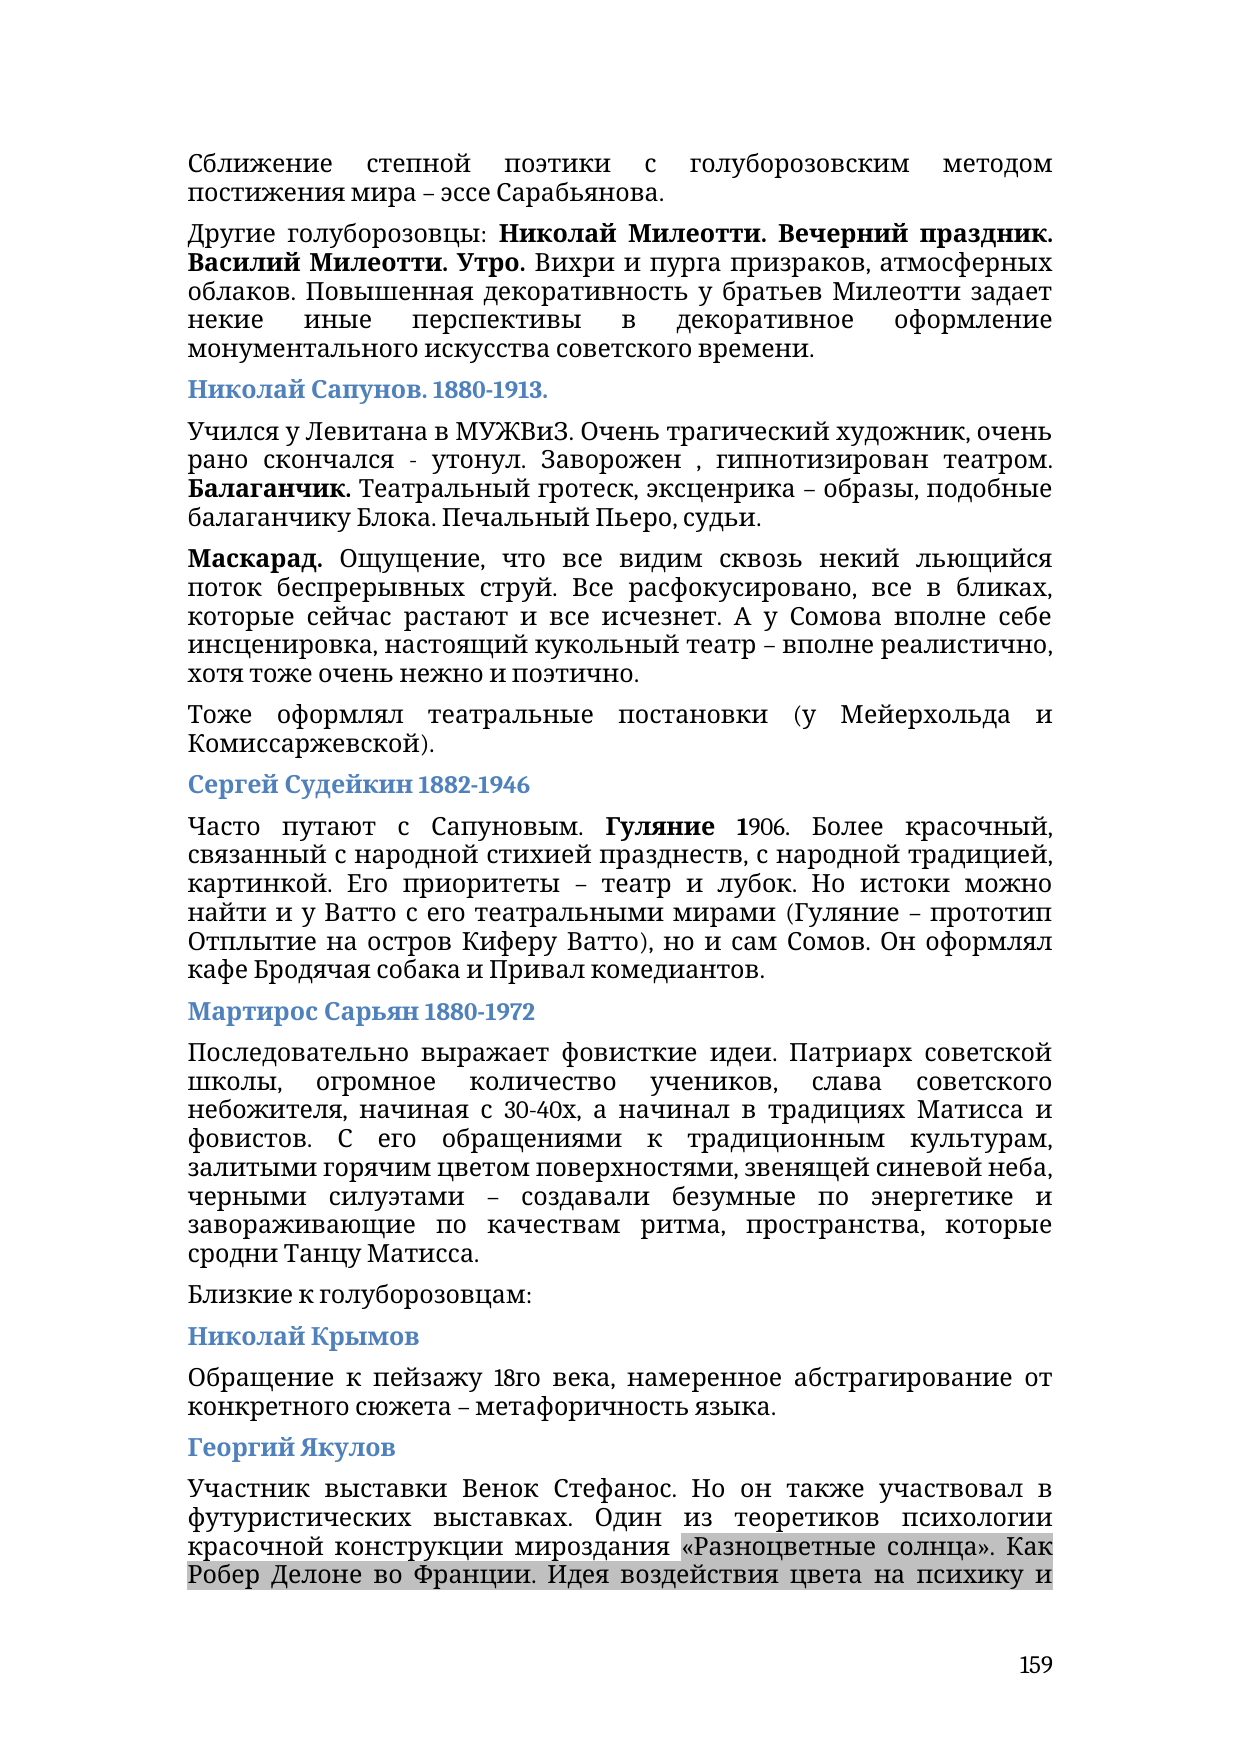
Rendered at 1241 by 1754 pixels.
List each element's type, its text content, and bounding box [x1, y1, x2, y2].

text Мартирос Сарьян 1880-1972 [187, 997, 1053, 1026]
text Николай Сапунов. 1880-1913. [187, 376, 1053, 405]
text Близкие к голуборозовцам: [187, 1281, 1053, 1310]
text Часто путают с Сапуновым. Гуляние 1906. Более красочный, связанный с народной стихией празднеств, с народной традицией, картинкой. Его приоритеты – театр и лубок. Но истоки можно найти и у Ватто с его театральными мирами (Гуляние – прототип Отплытие на остров Киферу Ватто), но и сам Сомов. Он оформлял кафе Бродячая собака и Привал комедиантов. [187, 812, 1053, 985]
text Учился у Левитана в МУЖВиЗ. Очень трагический художник, очень рано скончался - утонул. Заворожен , гипнотизирован театром. Балаганчик. Театральный гротеск, эксценрика – образы, подобные балаганчику Блока. Печальный Пьеро, судьи. [187, 417, 1053, 532]
text Николай Крымов [187, 1322, 1053, 1351]
text Другие голуборозовцы: Николай Милеотти. Вечерний праздник. Василий Милеотти. Утро. Вихри и пурга призраков, атмосферных облаков. Повышенная декоративность у братьев Милеотти задает некие иные перспективы в декоративное оформление монументального искусства советского времени. [187, 220, 1053, 364]
text Сергей Судейкин 1882-1946 [187, 771, 1053, 800]
text Георгий Якулов [187, 1434, 1053, 1462]
text Последовательно выражает фовисткие идеи. Патриарх советской школы, огромное количество учеников, слава советского небожителя, начиная с 30-40х, а начинал в традициях Матисса и фовистов. С его обращениями к традиционным культурам, залитыми горячим цветом поверхностями, звенящей синевой неба, черными силуэтами – создавали безумные по энергетике и завораживающие по качествам ритма, пространства, которые сродни Танцу Матисса. [187, 1039, 1053, 1269]
text Сближение степной поэтики с голуборозовским методом постижения мира – эссе Сарабьянова. [187, 150, 1053, 207]
text Маскарад. Ощущение, что все видим сквозь некий льющийся поток беспрерывных струй. Все расфокусировано, все в бликах, которые сейчас растают и все исчезнет. А у Сомова вполне себе инсценировка, настоящий кукольный театр – вполне реалистично, хотя тоже очень нежно и поэтично. [187, 545, 1053, 689]
text Тоже оформлял театральные постановки (у Мейерхольда и Комиссаржевской). [187, 701, 1053, 759]
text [187, 1475, 1053, 1561]
text Обращение к пейзажу 18го века, намеренное абстрагирование от конкретного сюжета – метафоричность языка. [187, 1364, 1053, 1421]
